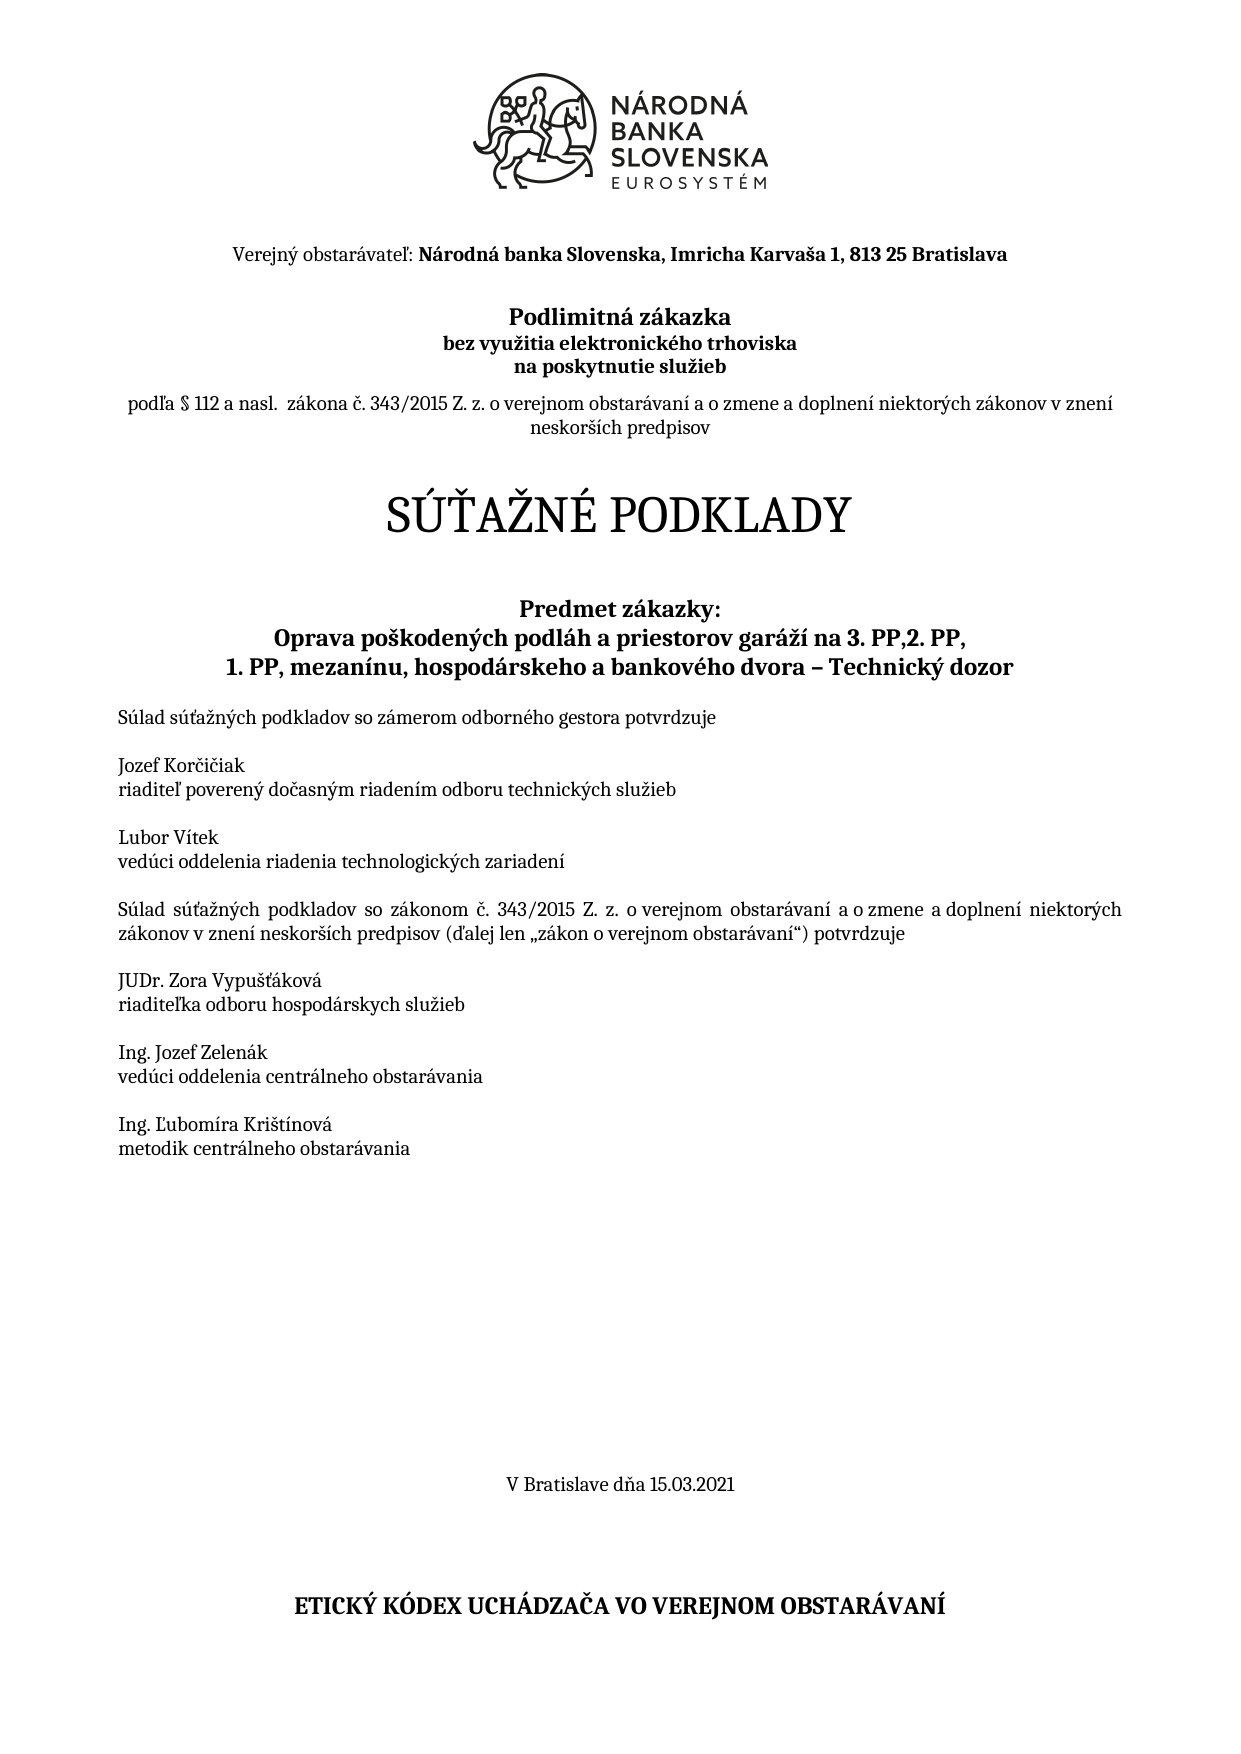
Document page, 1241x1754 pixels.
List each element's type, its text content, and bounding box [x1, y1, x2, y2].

text Oprava poškodených podláh a priestorov garáží na 3. PP,2. PP, [118, 624, 1122, 653]
text riaditeľka odboru hospodárskych služieb [118, 993, 1122, 1017]
text Jozef Korčičiak [118, 753, 1122, 777]
text Súlad súťažných podkladov so zámerom odborného gestora potvrdzuje [118, 706, 1122, 729]
text Verejný obstarávateľ: Národná banka Slovenska, Imricha Karvaša 1, 813 25 Bratislava [118, 242, 1122, 266]
text V Bratislave dňa 15.03.2021 [118, 1472, 1122, 1496]
text na poskytnutie služieb [118, 355, 1122, 379]
text metodik centrálneho obstarávania [118, 1137, 1122, 1161]
text Predmet zákazky: [118, 595, 1122, 624]
text 1. PP, mezanínu, hospodárskeho a bankového dvora – Technický dozor [118, 653, 1122, 682]
text bez využitia elektronického trhoviska [118, 331, 1122, 355]
text Súlad súťažných podkladov so zákonom č. 343/2015 Z. z. o verejnom obstarávaní a o zmene a doplnení niektorých zákonov v znení neskorších predpisov (ďalej len „zákon o verejnom obstarávaní“) potvrdzuje [118, 897, 1122, 945]
text vedúci oddelenia riadenia technologických zariadení [118, 849, 1122, 873]
text Ing. Ľubomíra Krištínová [118, 1113, 1122, 1137]
text JUDr. Zora Vypušťáková [118, 969, 1122, 993]
text Podlimitná zákazka [118, 302, 1122, 331]
text vedúci oddelenia centrálneho obstarávania [118, 1065, 1122, 1089]
text podľa § 112 a nasl. zákona č. 343/2015 Z. z. o verejnom obstarávaní a o zmene a doplnení niektorých zákonov v znení neskorších predpisov [118, 392, 1122, 439]
text riaditeľ poverený dočasným riadením odboru technických služieb [118, 777, 1122, 801]
text SÚŤAŽNÉ PODKLADY [118, 486, 1122, 546]
text Lubor Vítek [118, 825, 1122, 849]
text ETICKÝ KÓDEX UCHÁDZAČA VO VEREJNOM OBSTARÁVANÍ [118, 1592, 1122, 1621]
picture [472, 73, 768, 189]
text Ing. Jozef Zelenák [118, 1041, 1122, 1065]
